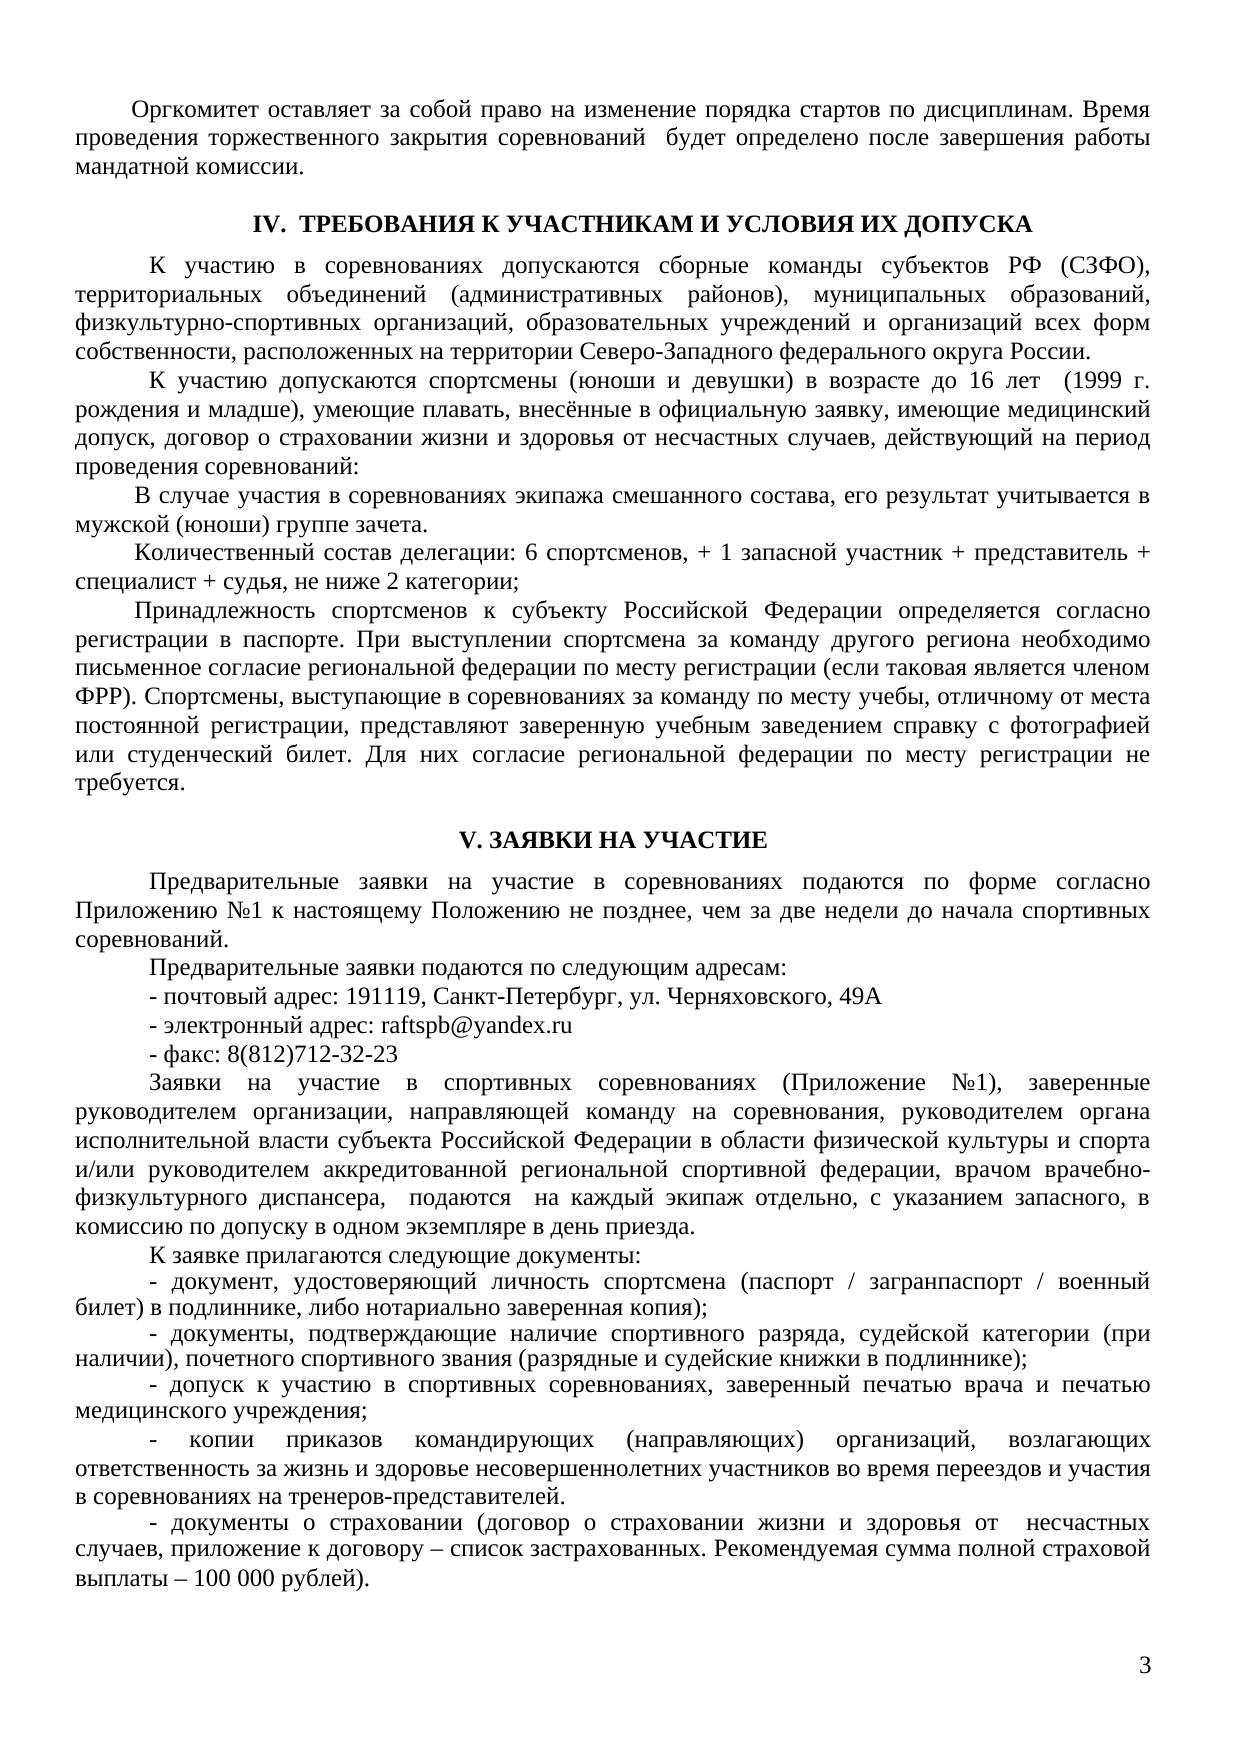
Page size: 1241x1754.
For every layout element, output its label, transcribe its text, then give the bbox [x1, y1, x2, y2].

text IV. ТРЕБОВАНИЯ К УЧАСТНИКАМ И УСЛОВИЯ ИХ ДОПУСКА [75, 209, 1152, 237]
text Принадлежность спортсменов к субъекту Российской Федерации определяется согласно регистрации в паспорте. При выступлении спортсмена за команду другого региона необходимо письменное согласие региональной федерации по месту регистрации (если таковая является членом ФРР). Спортсмены, выступающие в соревнованиях за команду по месту учебы, отличному от места постоянной регистрации, представляют заверенную учебным заведением справку с фотографией или студенческий билет. Для них согласие региональной федерации по месту регистрации не требуется. [75, 595, 1152, 796]
text - допуск к участию в спортивных соревнованиях, заверенный печатью врача и печатью медицинского учреждения; [75, 1372, 1152, 1424]
text К заявке прилагаются следующие документы: [75, 1240, 1152, 1269]
text Оргкомитет оставляет за собой право на изменение порядка стартов по дисциплинам. Время проведения торжественного закрытия соревнований будет определено после завершения работы мандатной комиссии. [75, 94, 1152, 180]
text - электронный адрес: raftspb@yandex.ru [75, 1010, 1152, 1039]
text - документы о страховании (договор о страховании жизни и здоровья от несчастных случаев, приложение к договору – список застрахованных. Рекомендуемая сумма полной страховой выплаты – 100 000 рублей). [75, 1510, 1152, 1592]
text К участию в соревнованиях допускаются сборные команды субъектов РФ (СЗФО), территориальных объединений (административных районов), муниципальных образований, физкультурно-спортивных организаций, образовательных учреждений и организаций всех форм собственности, расположенных на территории Северо-Западного федерального округа России. [75, 250, 1152, 365]
text Предварительные заявки на участие в соревнованиях подаются по форме согласно Приложению №1 к настоящему Положению не позднее, чем за две недели до начала спортивных соревнований. [75, 866, 1152, 952]
text - документ, удостоверяющий личность спортсмена (паспорт / загранпаспорт / военный билет) в подлиннике, либо нотариально заверенная копия); [75, 1269, 1152, 1320]
text - копии приказов командирующих (направляющих) организаций, возлагающих ответственность за жизнь и здоровье несовершеннолетних участников во время переездов и участия в соревнованиях на тренеров-представителей. [75, 1424, 1152, 1510]
text - документы, подтверждающие наличие спортивного разряда, судейской категории (при наличии), почетного спортивного звания (разрядные и судейские книжки в подлиннике); [75, 1320, 1152, 1372]
text Предварительные заявки подаются по следующим адресам: [75, 952, 1152, 981]
text Заявки на участие в спортивных соревнованиях (Приложение №1), заверенные руководителем организации, направляющей команду на соревнования, руководителем органа исполнительной власти субъекта Российской Федерации в области физической культуры и спорта и/или руководителем аккредитованной региональной спортивной федерации, врачом врачебно-физкультурного диспансера, подаются на каждый экипаж отдельно, с указанием запасного, в комиссию по допуску в одном экземпляре в день приезда. [75, 1067, 1152, 1240]
text В случае участия в соревнованиях экипажа смешанного состава, его результат учитывается в мужской (юноши) группе зачета. [75, 480, 1152, 537]
text - почтовый адрес: 191119, Санкт-Петербург, ул. Черняховского, 49А [75, 981, 1152, 1010]
text - факс: 8(812)712-32-23 [75, 1039, 1152, 1067]
text V. ЗАЯВКИ НА УЧАСТИЕ [75, 825, 1152, 854]
text К участию допускаются спортсмены (юноши и девушки) в возрасте до 16 лет (. рождения и младше), умеющие плавать, внесённые в официальную заявку, имеющие медицинский допуск, договор о страховании жизни и здоровья от несчастных случаев, действующий на период проведения соревнований: [75, 365, 1152, 480]
text Количественный состав делегации: 6 спортсменов, + 1 запасной участник + представитель + специалист + судья, не ниже 2 категории; [75, 537, 1152, 595]
